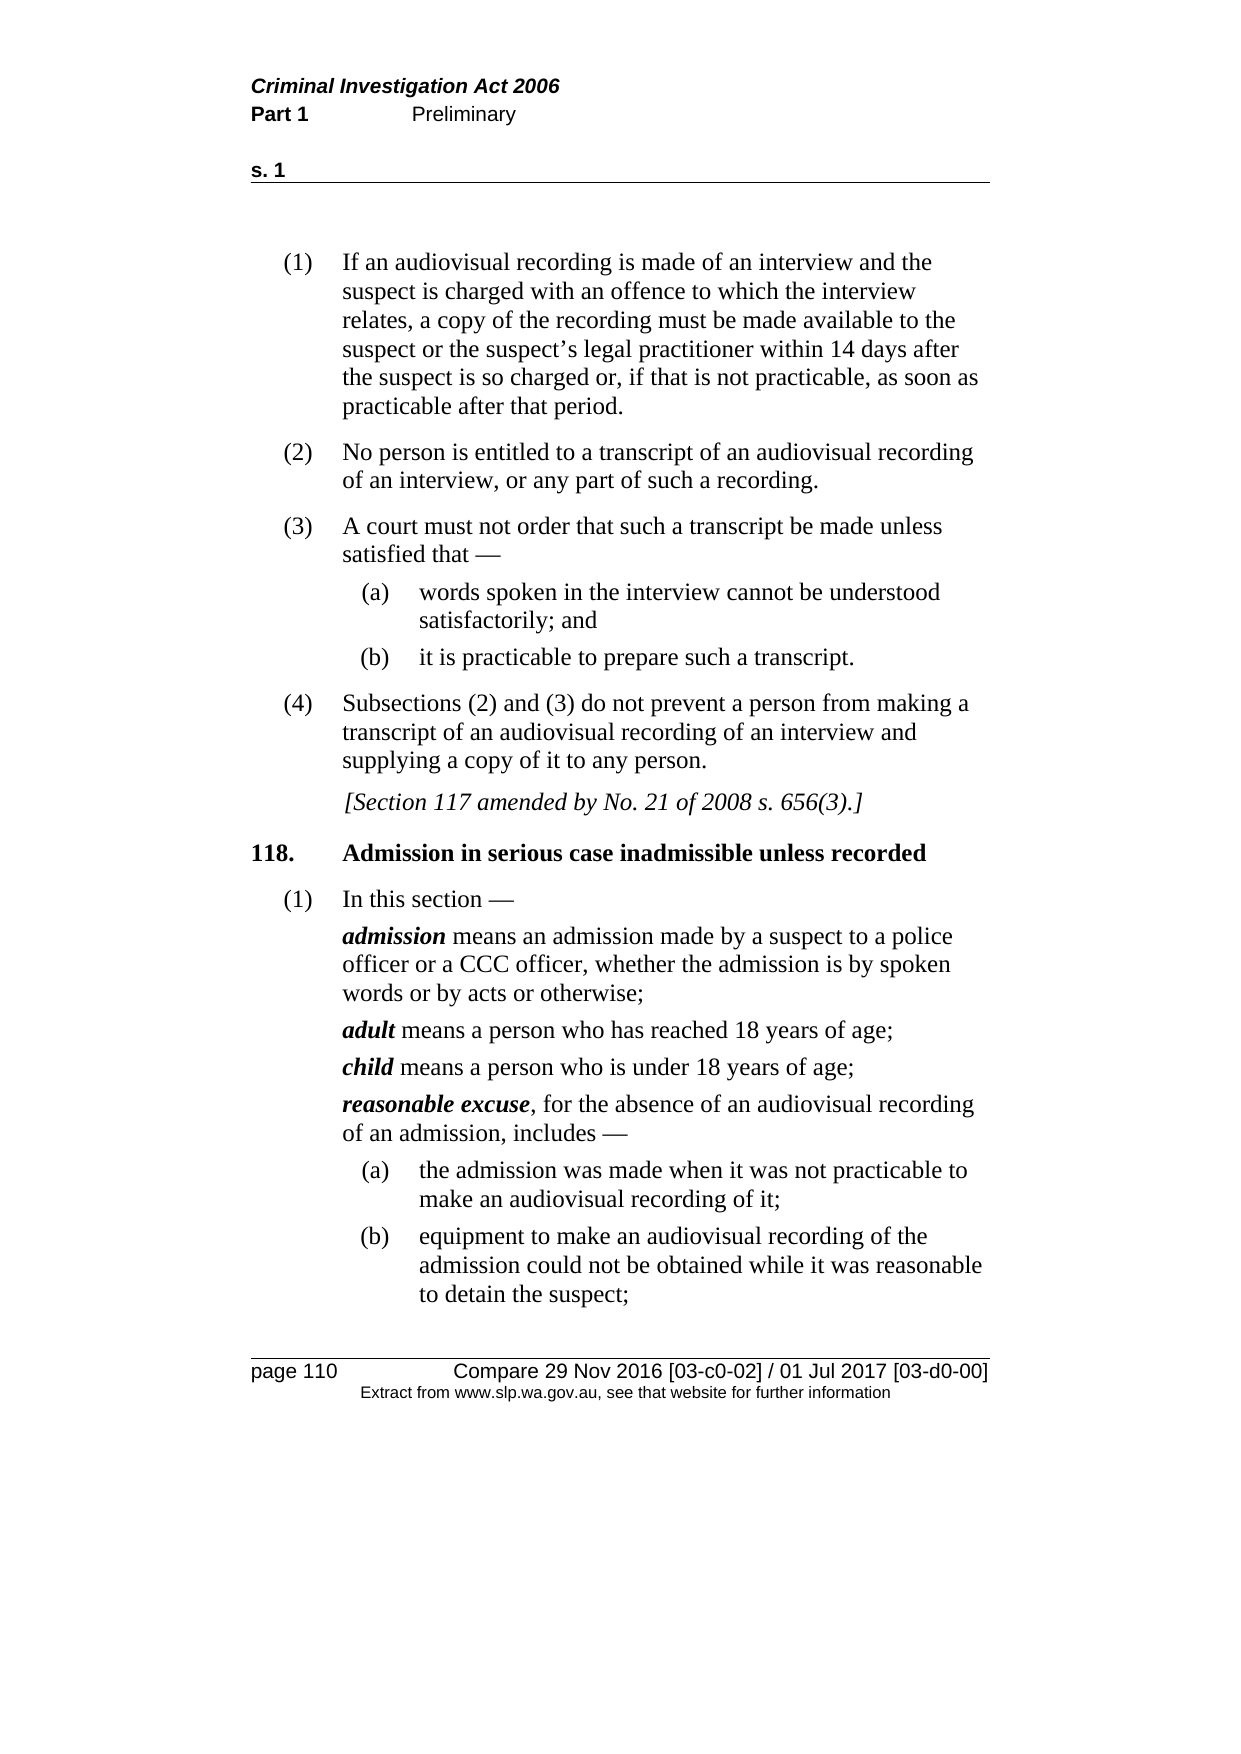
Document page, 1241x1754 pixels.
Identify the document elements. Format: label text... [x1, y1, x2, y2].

subtitle 118. Admission in serious case inadmissible unless recorded [251, 838, 990, 867]
text (b) it is practicable to prepare such a transcript. [251, 642, 990, 671]
text (3) A court must not order that such a transcript be made unless satisfied that — [251, 511, 990, 568]
text admission means an admission made by a suspect to a police officer or a CCC officer, whether the admission is by spoken words or by acts or otherwise; [251, 921, 990, 1007]
text (a) the admission was made when it was not practicable to make an audiovisual recording of it; [251, 1155, 990, 1213]
text (2) No person is entitled to a transcript of an audiovisual recording of an interview, or any part of such a recording. [251, 437, 990, 494]
text (1) In this section — [251, 884, 990, 912]
text child means a person who is under 18 years of age; [251, 1052, 990, 1081]
text (1) If an audiovisual recording is made of an interview and the suspect is charged with an offence to which the interview relates, a copy of the recording must be made available to the suspect or the suspect’s legal practitioner within 14 days after the suspect is so charged or, if that is not practicable, as soon as practicable after that period. [251, 247, 990, 420]
text (b) equipment to make an audiovisual recording of the admission could not be obtained while it was reasonable to detain the suspect; [251, 1221, 990, 1307]
text adult means a person who has reached 18 years of age; [251, 1015, 990, 1044]
text (4) Subsections (2) and (3) do not prevent a person from making a transcript of an audiovisual recording of an interview and supplying a copy of it to any person. [251, 688, 990, 774]
text reasonable excuse, for the absence of an audiovisual recording of an admission, includes — [251, 1089, 990, 1147]
text (a) words spoken in the interview cannot be understood satisfactorily; and [251, 577, 990, 634]
text [Section 117 amended by No. 21 of 2008 s. 656(3).] [251, 787, 990, 815]
